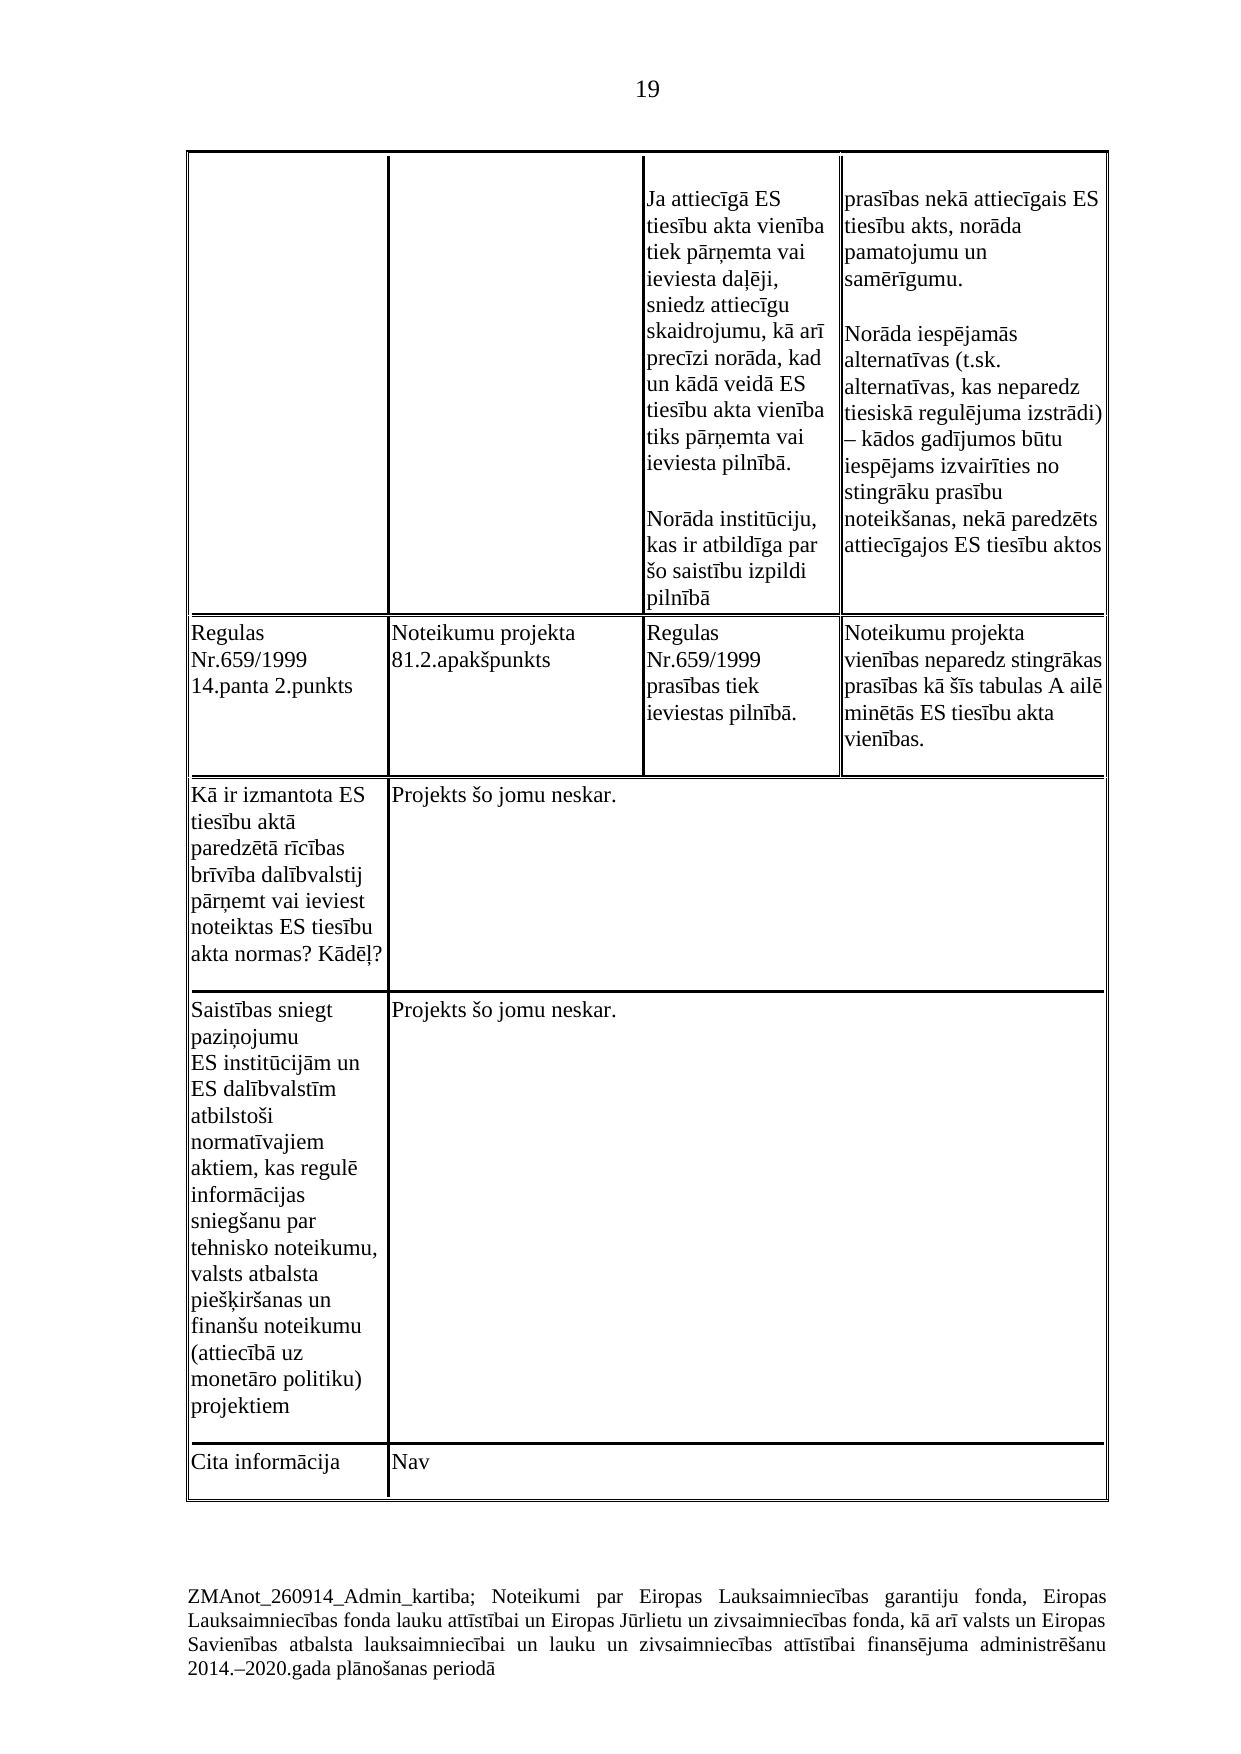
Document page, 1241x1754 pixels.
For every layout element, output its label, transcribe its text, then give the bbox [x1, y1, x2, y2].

table_cell Nav [388, 1442, 1106, 1499]
table_cell Noteikumu projekta vienības neparedz stingrākas prasības kā šīs tabulas A ailē minētās ES tiesību akta vienības. [843, 613, 1106, 775]
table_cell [189, 153, 388, 613]
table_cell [643, 152, 841, 613]
table_cell Projekts šo jomu neskar. [390, 990, 1106, 1442]
table_cell Projekts šo jomu neskar. [390, 775, 1106, 990]
table_cell Kā ir izmantota ES tiesību aktā paredzētā rīcības brīvība dalībvalstij pārņemt vai ieviest noteiktas ES tiesību akta normas? Kādēļ? [189, 775, 387, 990]
table_cell Saistības sniegt paziņojumu ES institūcijām un ES dalībvalstīm atbilstoši normatīvajiem aktiem, kas regulē informācijas sniegšanu par tehnisko noteikumu, valsts atbalsta piešķiršanas un finanšu noteikumu (attiecībā uz monetāro politiku) projektiem [189, 990, 387, 1442]
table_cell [841, 153, 1106, 613]
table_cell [388, 153, 643, 613]
table_cell Cita informācija [189, 1442, 388, 1499]
table_cell Noteikumu projekta 81.2.apakšpunkts [390, 617, 642, 775]
table_cell Regulas Nr.659/1999 prasības tiek ieviestas pilnībā. [645, 617, 839, 775]
table_cell Regulas Nr.659/1999 14.panta 2.punkts [189, 613, 387, 775]
